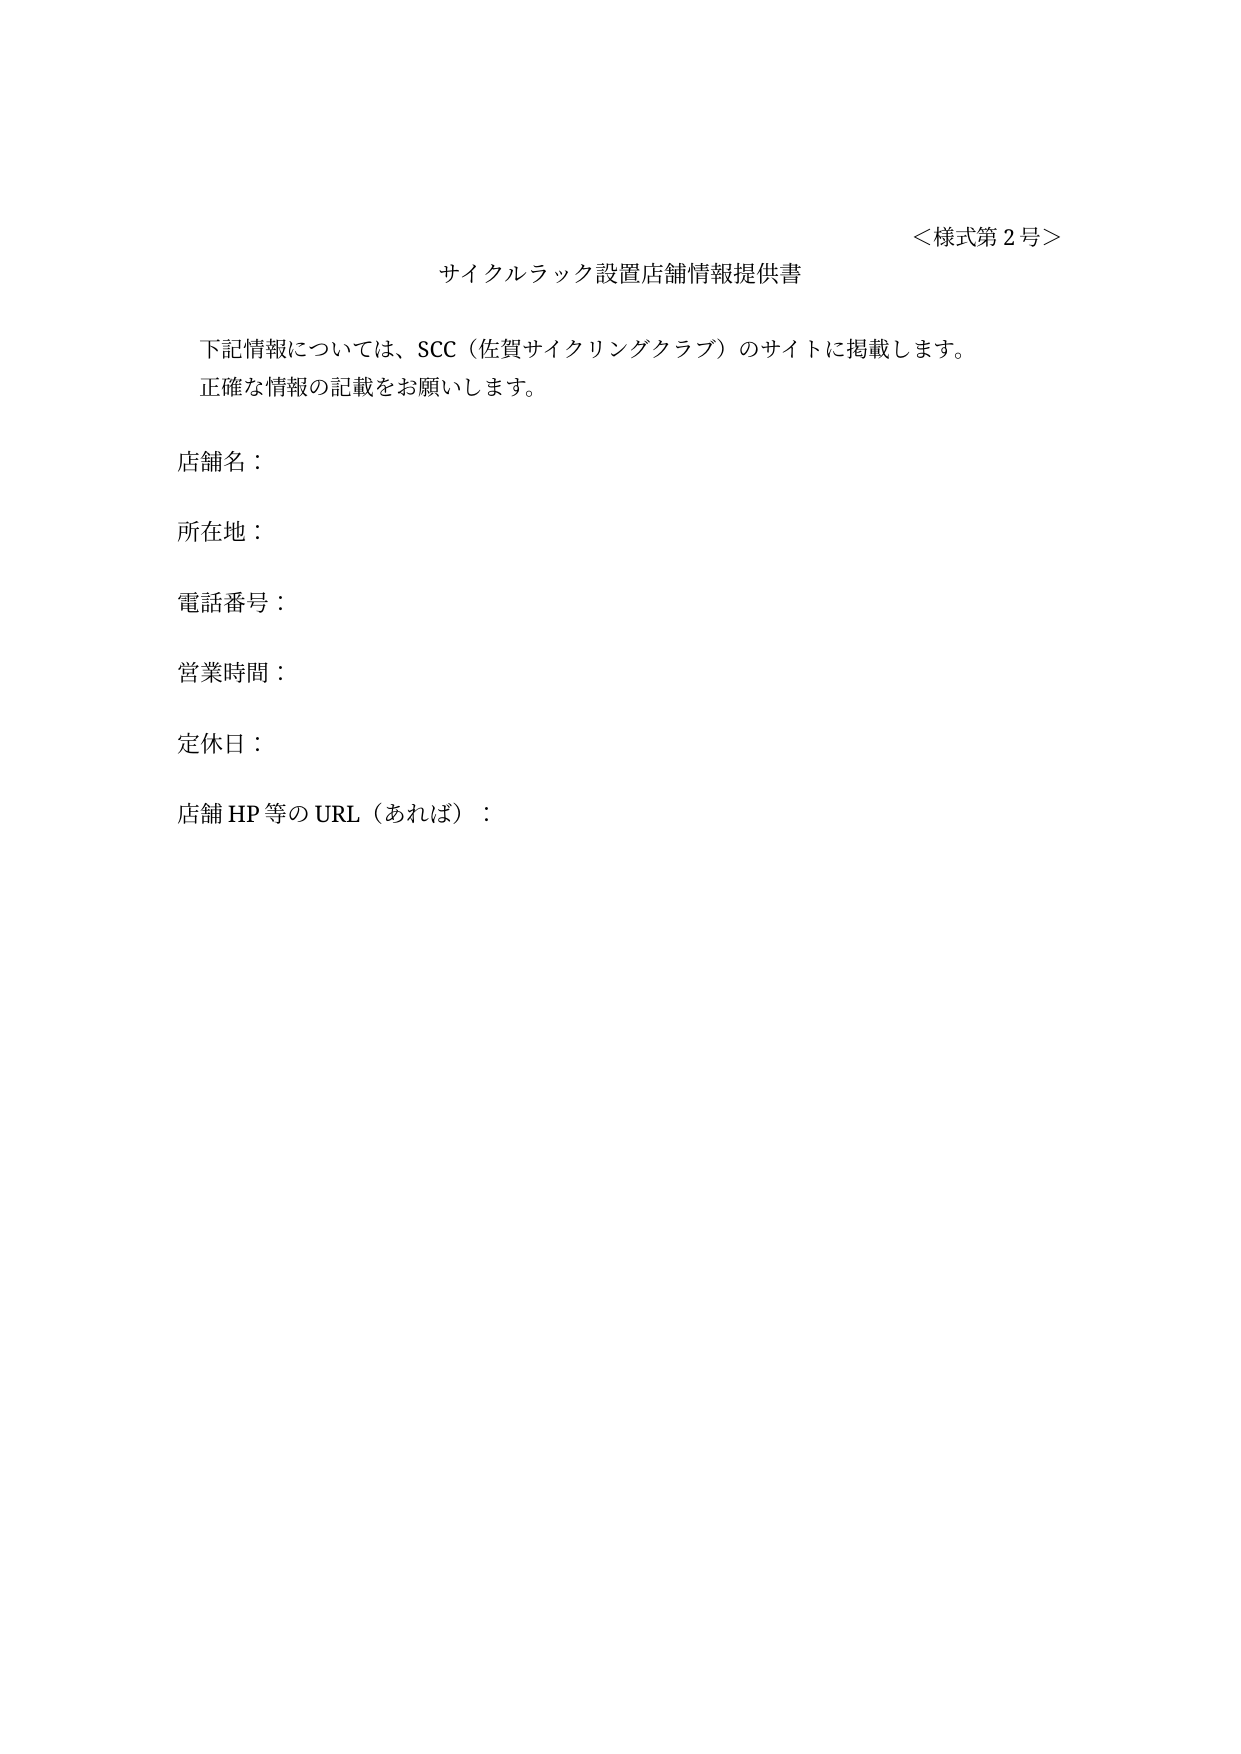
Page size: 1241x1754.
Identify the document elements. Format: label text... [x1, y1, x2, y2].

text 正確な情報の記載をお願いします。 [177, 367, 1063, 404]
text サイクルラック設置店舗情報提供書 [177, 254, 1063, 292]
text 所在地： [177, 512, 1063, 550]
text ＜様式第2号＞ [177, 217, 1063, 254]
text 店舗名： [177, 442, 1063, 479]
text 下記情報については、SCC（佐賀サイクリングクラブ）のサイトに掲載します。 [177, 329, 1063, 367]
text 電話番号： [177, 583, 1063, 620]
text 店舗HP等のURL（あれば）： [177, 794, 1063, 831]
text 定休日： [177, 723, 1063, 761]
text 営業時間： [177, 653, 1063, 691]
